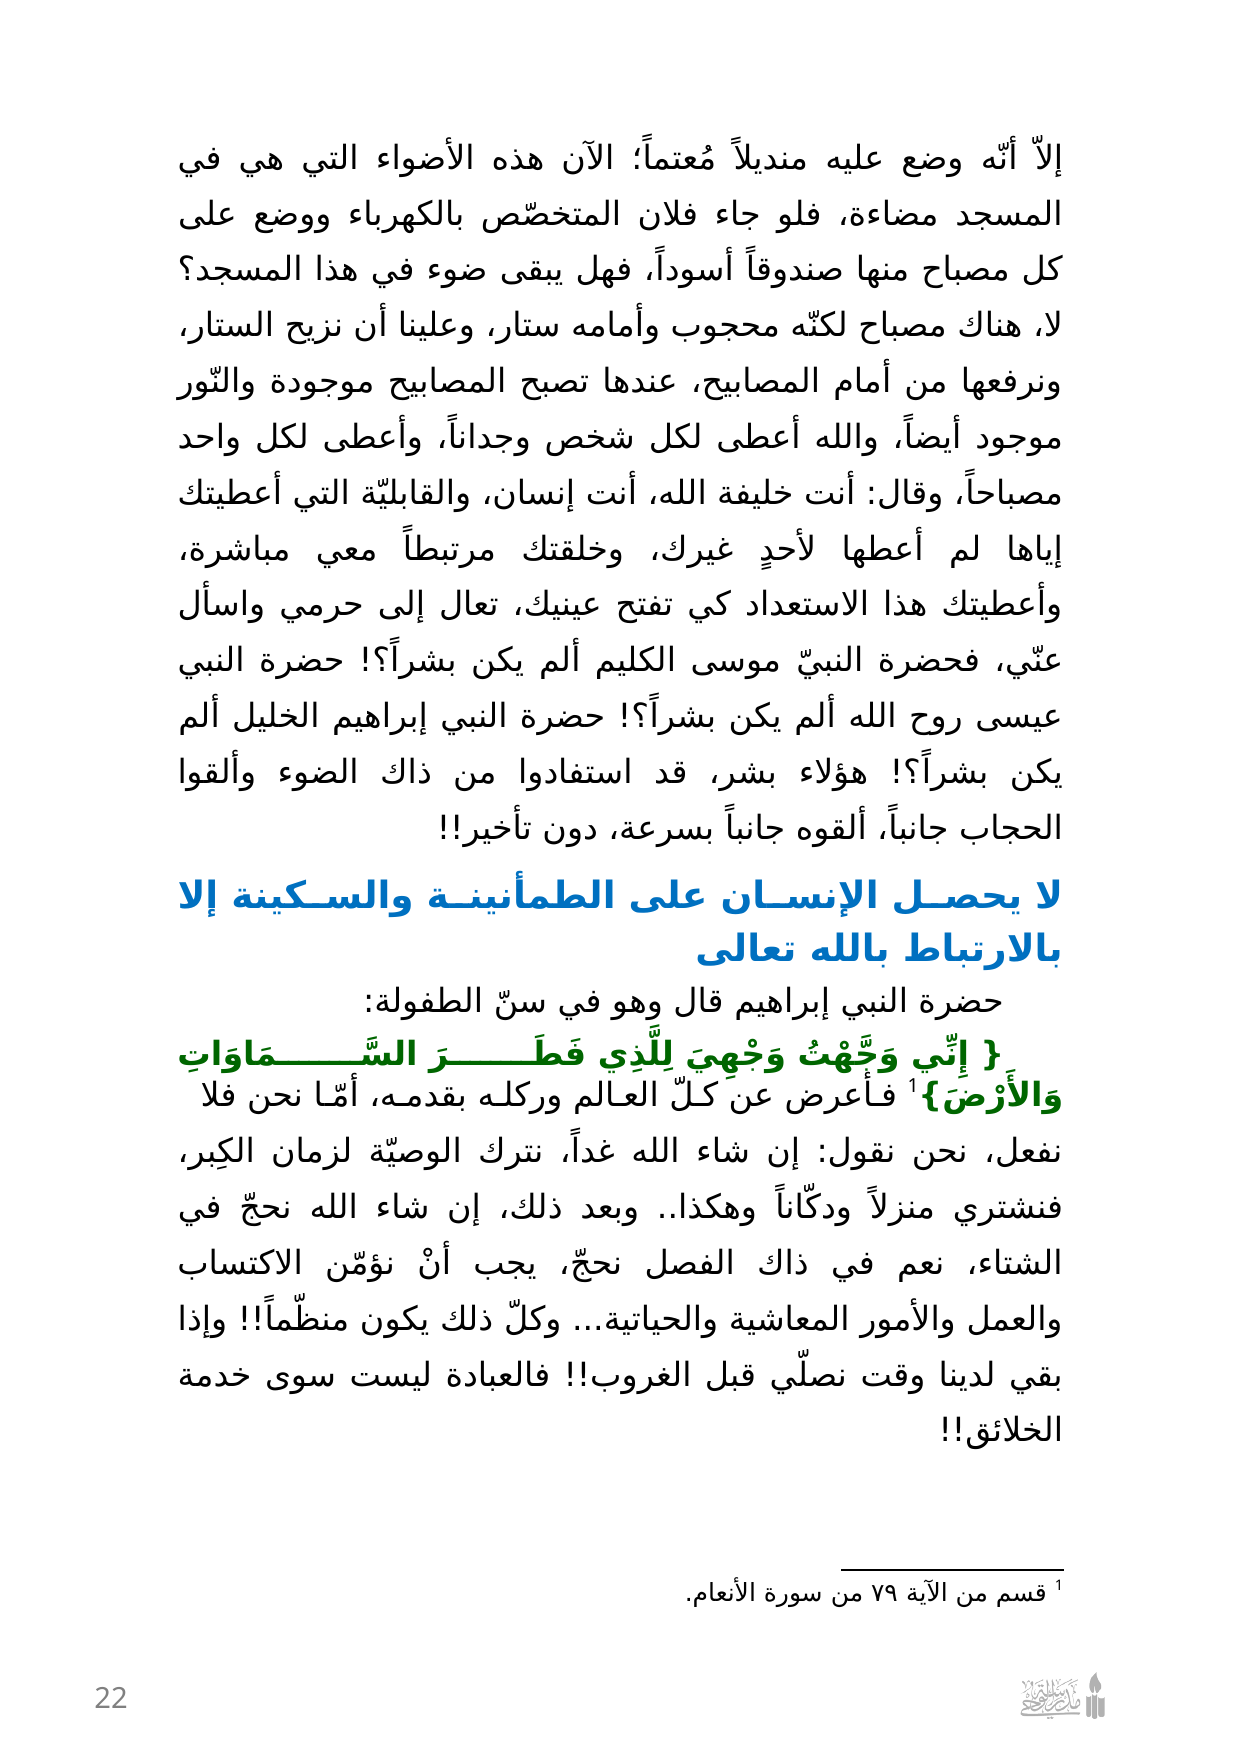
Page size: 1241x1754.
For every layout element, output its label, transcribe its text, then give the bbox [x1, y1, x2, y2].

title لا يحصل الإنسان على الطمأنينة والسكينة إلا بالارتباط بالله تعالى [177, 874, 1063, 970]
text { إِنِّي وَجَّهْتُ وَجْهِيَ لِلَّذِي فَطَرَ السَّمَاوَاتِ وَالأَرْضَ} فأعرض عن كلّ العالم وركله بقدمه، أمّا نحن فلا نفعل، نحن نقول: إن شاء الله غداً، نترك الوصيّة لزمان الكِبر، فنشتري منزلاً ودكّاناً وهكذا.. وبعد ذلك، إن شاء الله نحجّ في الشتاء، نعم في ذاك الفصل نحجّ، يجب أنْ نؤمّن الاكتساب والعمل والأمور المعاشية والحياتية... وكلّ ذلك يكون منظّماً!! وإذا بقي لدينا وقت نصلّي قبل الغروب!! فالعبادة ليست سوى خدمة الخلائق!! [177, 1034, 1063, 1464]
text حضرة النبي إبراهيم قال وهو في سنّ الطفولة: [177, 979, 1063, 1034]
picture [1020, 1672, 1105, 1719]
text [177, 136, 1063, 862]
